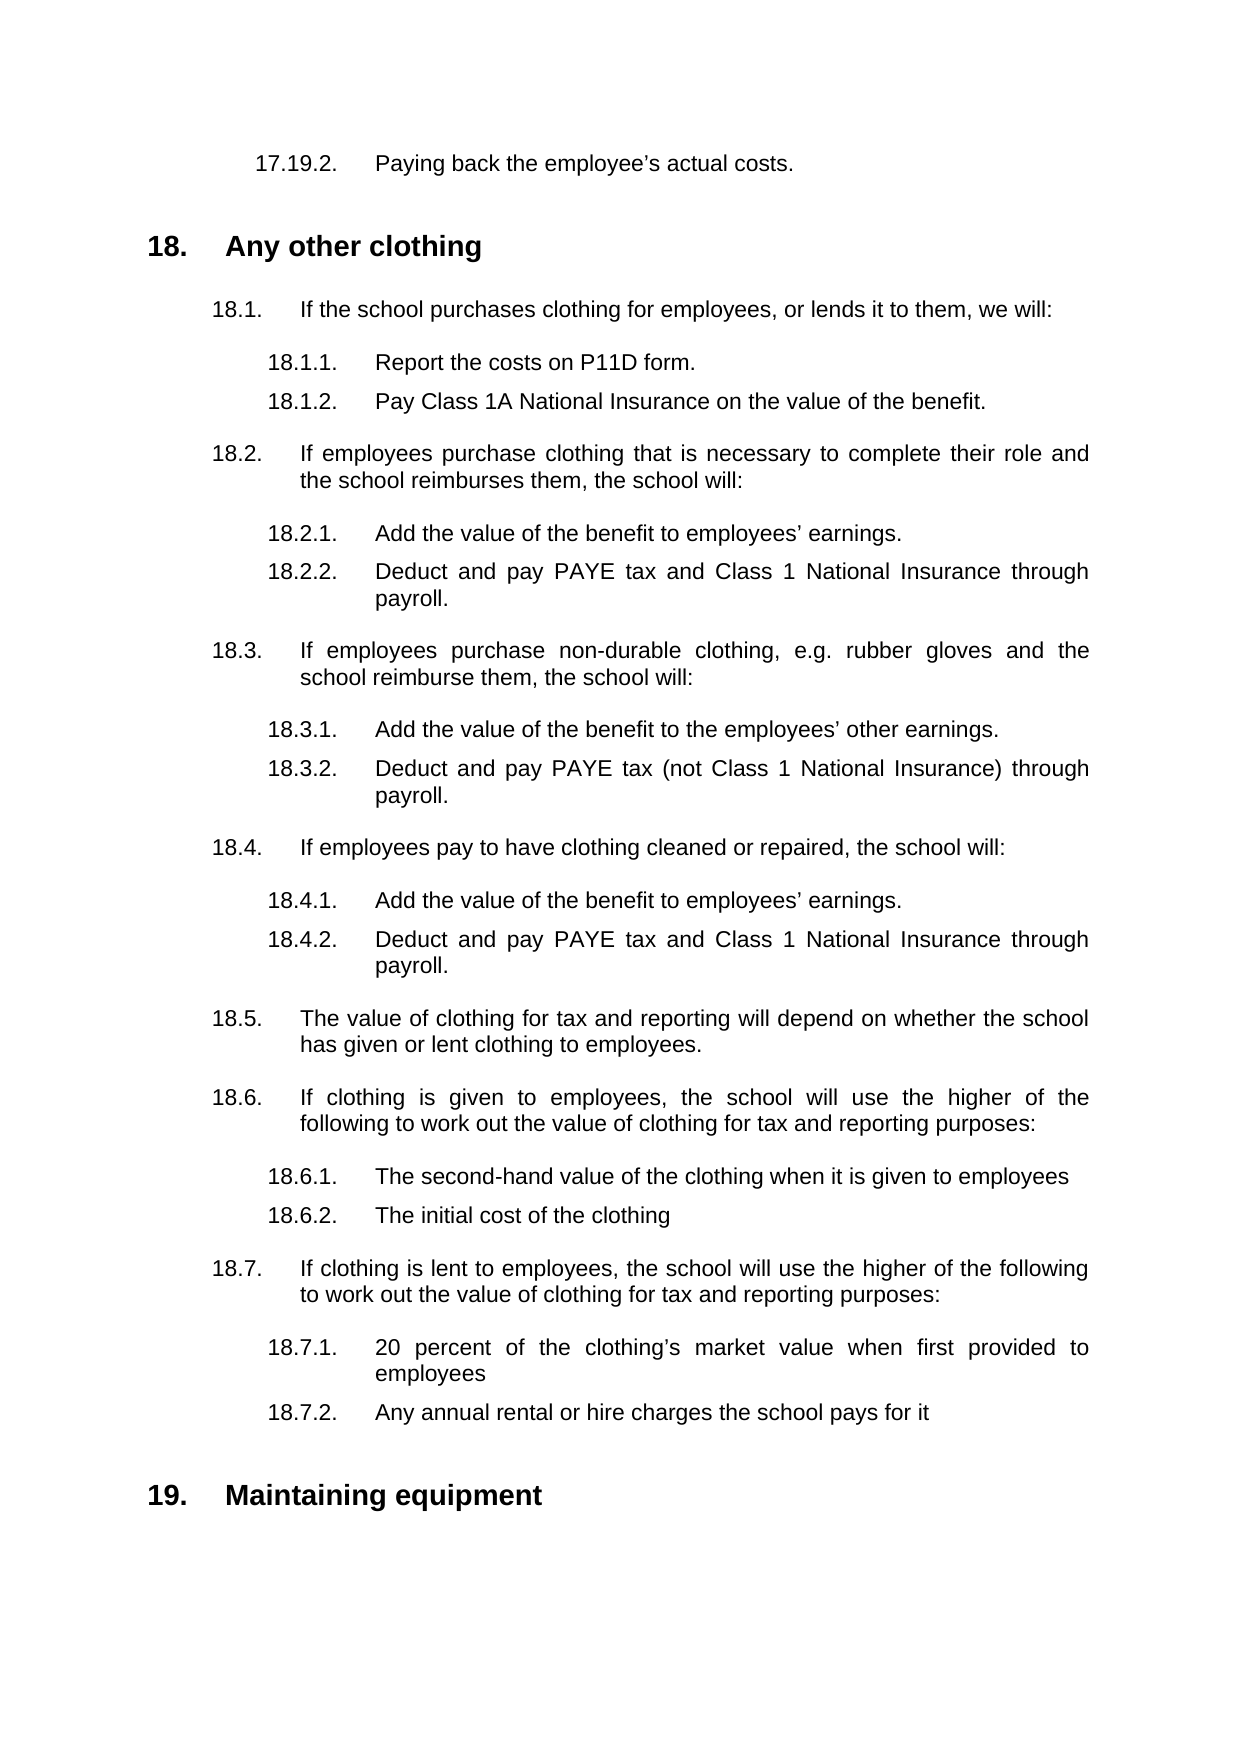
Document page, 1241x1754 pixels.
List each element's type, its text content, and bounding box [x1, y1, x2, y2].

list The value of clothing for tax and reporting will depend on whether the school has given or lent clothing to employees. [262, 1005, 1090, 1058]
list If clothing is lent to employees, the school will use the higher of the following to work out the value of clothing for tax and reporting purposes: [262, 1255, 1090, 1307]
list Add the value of the benefit to the employees’ other earnings. [337, 716, 1090, 743]
list Any other clothing [187, 229, 1090, 263]
list Maintaining equipment [187, 1478, 1090, 1512]
list Any annual rental or hire charges the school pays for it [337, 1399, 1090, 1425]
list Add the value of the benefit to employees’ earnings. [337, 887, 1090, 913]
list Add the value of the benefit to employees’ earnings. [337, 519, 1090, 546]
list Paying back the employee’s actual costs. [337, 150, 1090, 176]
list If clothing is given to employees, the school will use the higher of the following to work out the value of clothing for tax and reporting purposes: [262, 1084, 1090, 1137]
list Report the costs on P11D form. [337, 349, 1090, 375]
list Pay Class 1A National Insurance on the value of the benefit. [337, 388, 1090, 414]
list Deduct and pay PAYE tax (not Class 1 National Insurance) through payroll. [337, 755, 1090, 808]
list 20 percent of the clothing’s market value when first provided to employees [337, 1334, 1090, 1386]
list The initial cost of the clothing [337, 1202, 1090, 1228]
list If employees pay to have clothing cleaned or repaired, the school will: [262, 834, 1090, 861]
list The second-hand value of the clothing when it is given to employees [337, 1163, 1090, 1189]
list If the school purchases clothing for employees, or lends it to them, we will: [262, 296, 1090, 322]
list Deduct and pay PAYE tax and Class 1 National Insurance through payroll. [337, 558, 1090, 611]
list Deduct and pay PAYE tax and Class 1 National Insurance through payroll. [337, 926, 1090, 979]
list If employees purchase clothing that is necessary to complete their role and the school reimburses them, the school will: [262, 440, 1090, 493]
list If employees purchase non-durable clothing, e.g. rubber gloves and the school reimburse them, the school will: [262, 637, 1090, 690]
